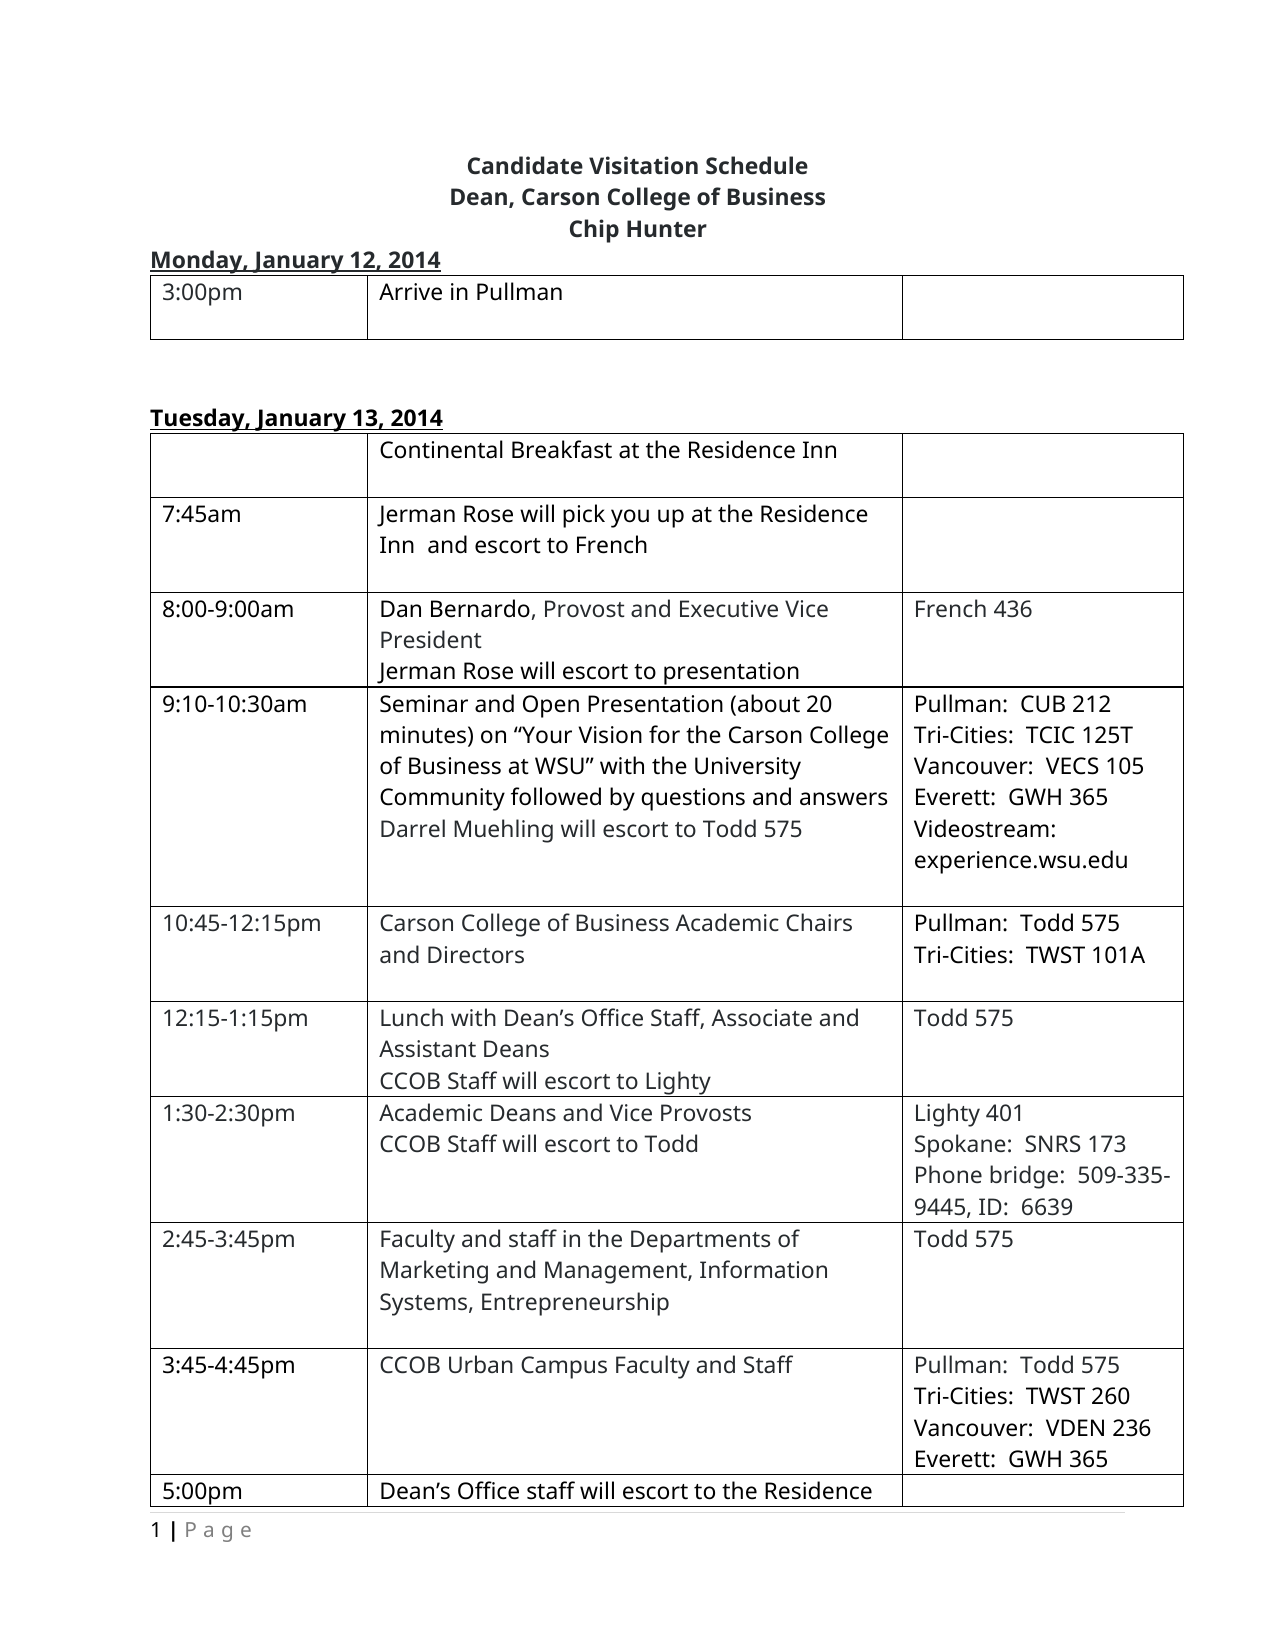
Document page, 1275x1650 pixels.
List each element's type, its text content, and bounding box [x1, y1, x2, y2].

table_cell Seminar and Open Presentation (about 20 minutes) on “Your Vision for the Carson College of Business at WSU” with the University Community followed by questions and answers Darrel Muehling will escort to Todd 575 [368, 688, 902, 906]
table_cell 5:00pm [151, 1475, 367, 1506]
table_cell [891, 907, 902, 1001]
table_cell 8:00-9:00am [151, 593, 367, 686]
table_header Arrive in Pullman [368, 276, 902, 338]
table_cell Pullman: CUB 212 Tri-Cities: TCIC 125T Vancouver: VECS 105 Everett: GWH 365 Videostream: experience.wsu.edu [903, 688, 1183, 906]
table_header [151, 434, 367, 497]
table_cell 7:45am [151, 498, 367, 592]
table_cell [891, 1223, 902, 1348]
table_cell 12:15-1:15pm [151, 1002, 367, 1096]
text Tuesday, January 13, 2014 [150, 402, 1125, 433]
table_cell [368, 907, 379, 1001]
table_cell Dan Bernardo, Provost and Executive Vice President Jerman Rose will escort to presentation [368, 593, 902, 686]
table_header [903, 276, 1183, 338]
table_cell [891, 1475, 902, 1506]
table_cell 2:45-3:45pm [151, 1223, 367, 1348]
table_cell Jerman Rose will pick you up at the Residence Inn and escort to French [368, 498, 902, 592]
table_cell Todd 575 [903, 1002, 1183, 1096]
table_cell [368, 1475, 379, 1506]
table_cell Lighty 401 Spokane: SNRS 173 Phone bridge: 509-335-9445, ID: 6639 [903, 1097, 1183, 1222]
table_header [903, 434, 1183, 497]
table_cell Pullman: Todd 575 Tri-Cities: TWST 260 Vancouver: VDEN 236 Everett: GWH 365 [903, 1349, 1183, 1474]
table_cell 9:10-10:30am [151, 688, 367, 906]
text Chip Hunter [150, 212, 1125, 244]
table_cell [903, 498, 1183, 592]
text Candidate Visitation Schedule [150, 150, 1125, 181]
text Monday, January 12, 2014 [150, 244, 1125, 275]
text Dean, Carson College of Business [150, 181, 1125, 212]
table_cell French 436 [903, 593, 1183, 686]
table_cell CCOB Urban Campus Faculty and Staff [368, 1349, 902, 1474]
table_cell 3:45-4:45pm [151, 1349, 367, 1474]
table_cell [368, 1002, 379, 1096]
table_header 3:00pm [151, 276, 367, 338]
table_cell 10:45-12:15pm [151, 907, 367, 1001]
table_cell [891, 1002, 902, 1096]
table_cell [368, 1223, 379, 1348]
table_cell Academic Deans and Vice Provosts CCOB Staff will escort to Todd [368, 1097, 902, 1222]
table_cell 1:30-2:30pm [151, 1097, 367, 1222]
table_cell [903, 1475, 1183, 1506]
table_cell Pullman: Todd 575 Tri-Cities: TWST 101A [903, 907, 1183, 1001]
table_cell Todd 575 [903, 1223, 1183, 1348]
table_header Continental Breakfast at the Residence Inn [368, 434, 902, 497]
